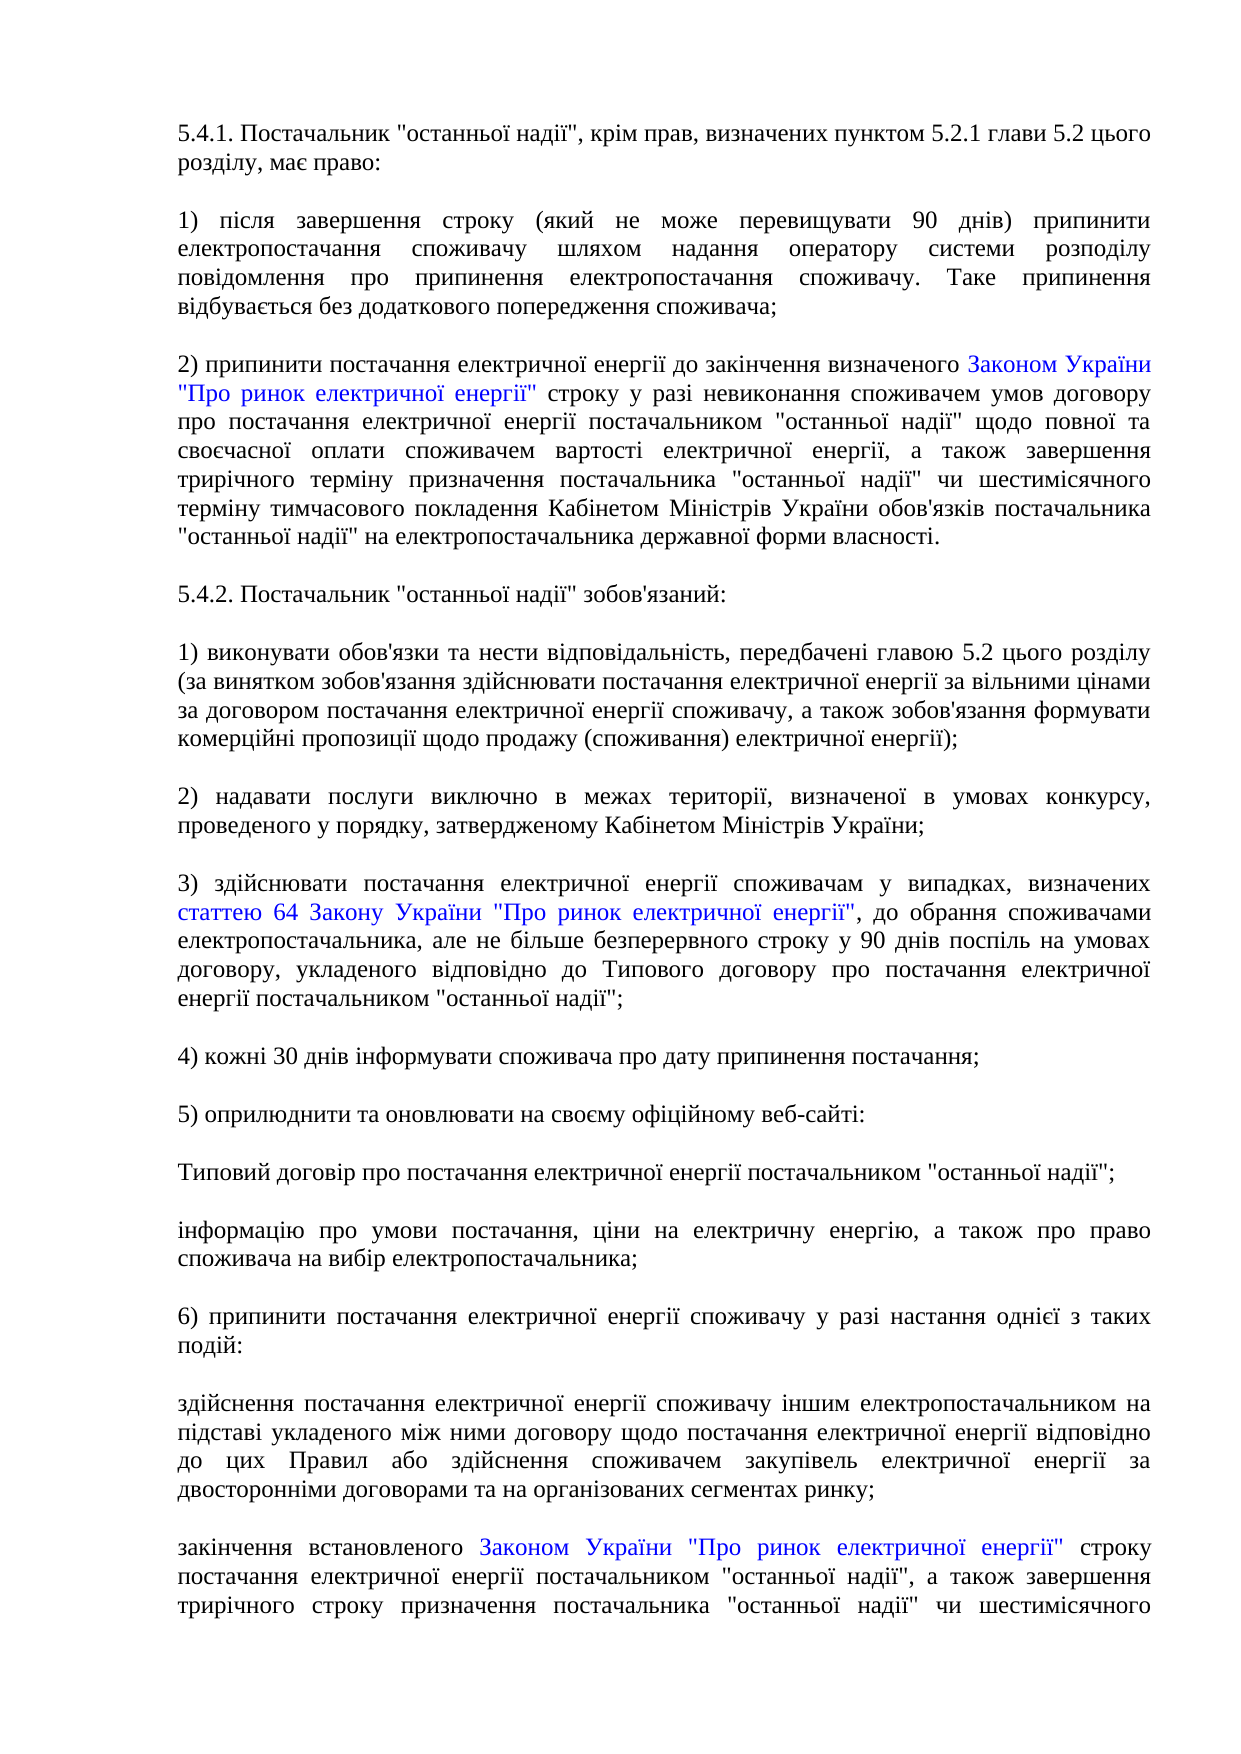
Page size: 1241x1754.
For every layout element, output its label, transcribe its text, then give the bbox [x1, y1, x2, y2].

text 1) виконувати обов'язки та нести відповідальність, передбачені главою 5.2 цього розділу (за винятком зобов'язання здійснювати постачання електричної енергії за вільними цінами за договором постачання електричної енергії споживачу, а також зобов'язання формувати комерційні пропозиції щодо продажу (споживання) електричної енергії); [177, 637, 1152, 752]
text 5) оприлюднити та оновлювати на своєму офіційному веб-сайті: [177, 1099, 1152, 1128]
text 1) після завершення строку (який не може перевищувати 90 днів) припинити електропостачання споживачу шляхом надання оператору системи розподілу повідомлення про припинення електропостачання споживачу. Таке припинення відбувається без додаткового попередження споживача; [177, 205, 1152, 320]
text інформацію про умови постачання, ціни на електричну енергію, а також про право споживача на вибір електропостачальника; [177, 1215, 1152, 1272]
text 5.4.2. Постачальник "останньої надії" зобов'язаний: [177, 579, 1152, 608]
text 2) надавати послуги виключно в межах території, визначеної в умовах конкурсу, проведеного у порядку, затвердженому Кабінетом Міністрів України; [177, 781, 1152, 839]
text здійснення постачання електричної енергії споживачу іншим електропостачальником на підставі укладеного між ними договору щодо постачання електричної енергії відповідно до цих Правил або здійснення споживачем закупівель електричної енергії за двосторонніми договорами та на організованих сегментах ринку; [177, 1388, 1152, 1503]
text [177, 1532, 1152, 1618]
text 2) припинити постачання електричної енергії до закінчення визначеного Законом України "Про ринок електричної енергії" строку у разі невиконання споживачем умов договору про постачання електричної енергії постачальником "останньої надії" щодо повної та своєчасної оплати споживачем вартості електричної енергії, а також завершення трирічного терміну призначення постачальника "останньої надії" чи шестимісячного терміну тимчасового покладення Кабінетом Міністрів України обов'язків постачальника "останньої надії" на електропостачальника державної форми власності. [177, 349, 1152, 550]
text 3) здійснювати постачання електричної енергії споживачам у випадках, визначених статтею 64 Закону України "Про ринок електричної енергії", до обрання споживачами електропостачальника, але не більше безперервного строку у 90 днів поспіль на умовах договору, укладеного відповідно до Типового договору про постачання електричної енергії постачальником "останньої надії"; [177, 868, 1152, 1012]
text Типовий договір про постачання електричної енергії постачальником "останньої надії"; [177, 1157, 1152, 1186]
text 4) кожні 30 днів інформувати споживача про дату припинення постачання; [177, 1041, 1152, 1070]
text 6) припинити постачання електричної енергії споживачу у разі настання однієї з таких подій: [177, 1301, 1152, 1359]
text 5.4.1. Постачальник "останньої надії", крім прав, визначених пунктом 5.2.1 глави 5.2 цього розділу, має право: [177, 118, 1152, 176]
